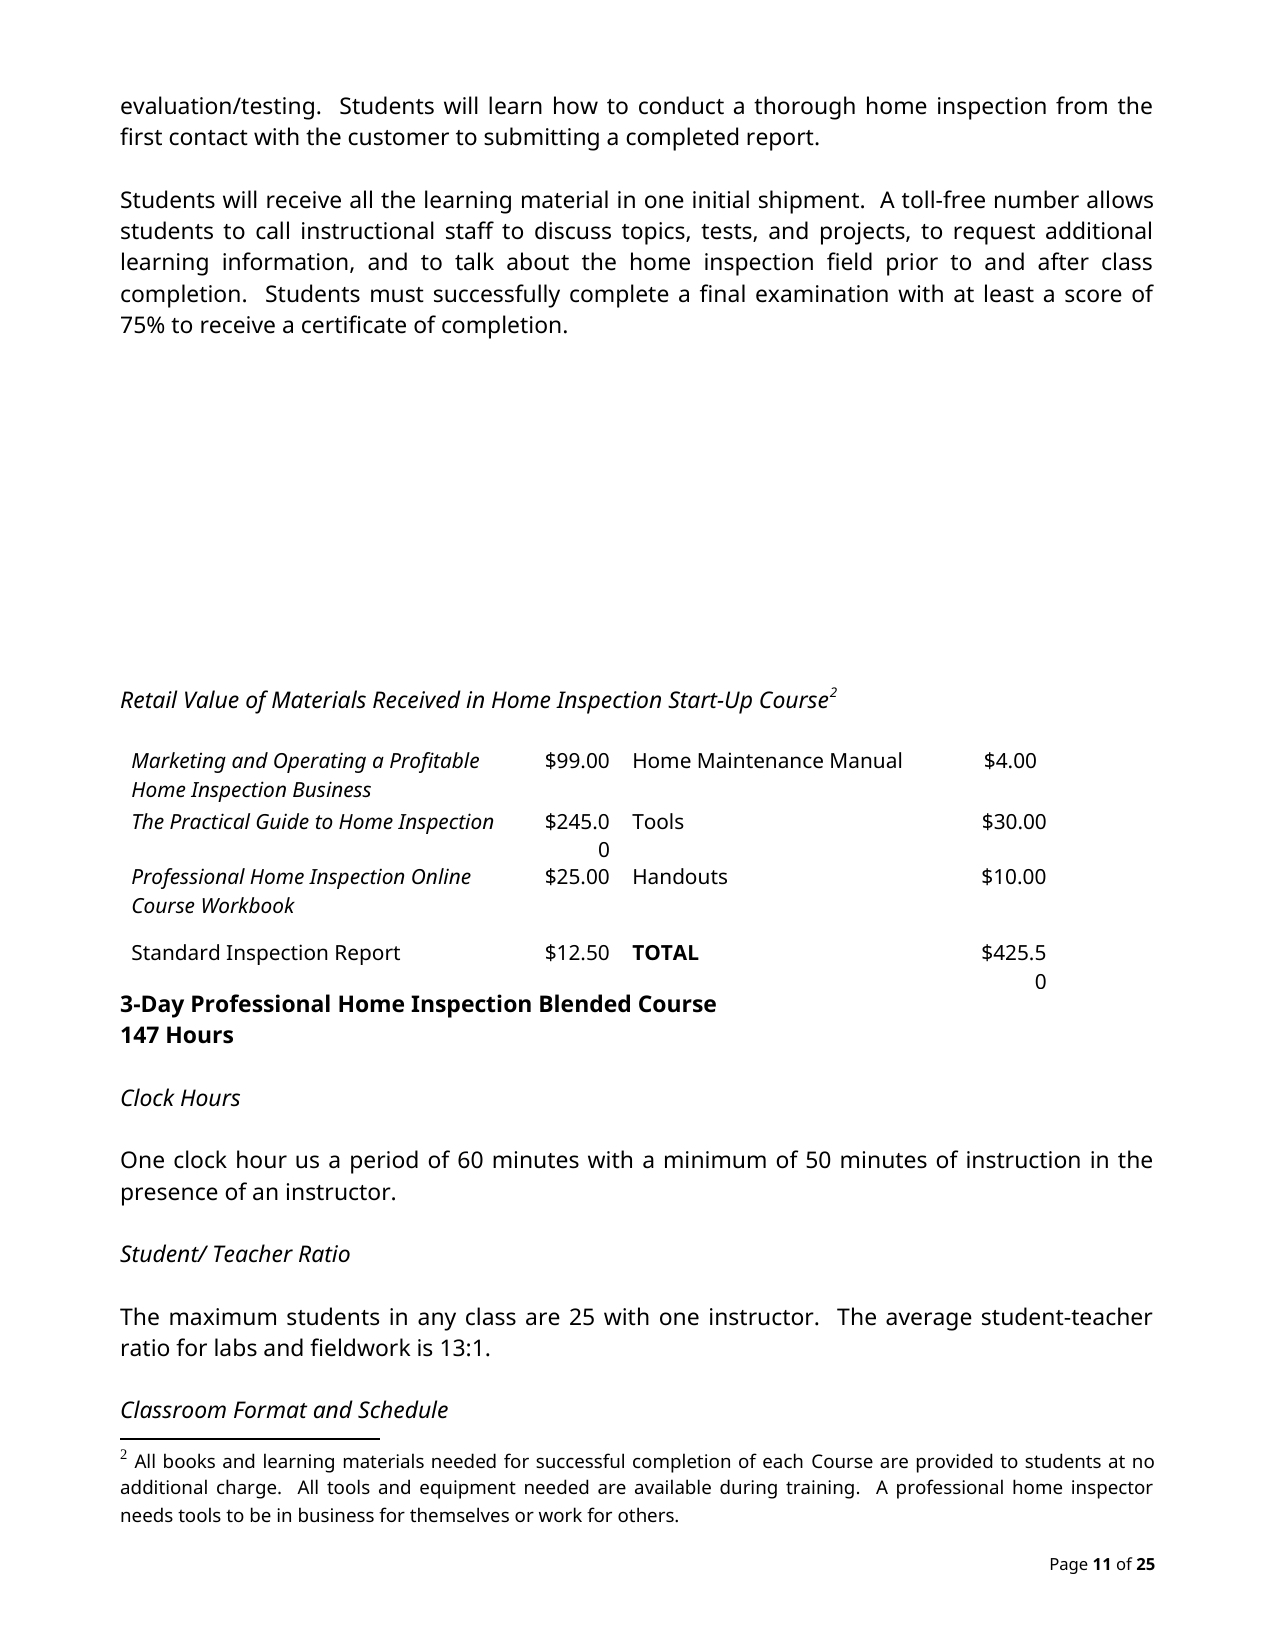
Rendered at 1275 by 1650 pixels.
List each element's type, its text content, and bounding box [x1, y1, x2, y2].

table_cell Standard Inspection Report [120, 939, 523, 988]
text Classroom Format and Schedule [120, 1394, 1155, 1426]
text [120, 90, 1155, 152]
table_cell TOTAL [621, 939, 960, 988]
table_cell $12.50 [523, 939, 621, 988]
text Student/ Teacher Ratio [120, 1238, 1155, 1269]
table_cell $245.00 [523, 807, 621, 862]
table_cell Tools [621, 807, 960, 862]
text Retail Value of Materials Received in Home Inspection Start-Up Course [120, 684, 1155, 715]
table_cell Professional Home Inspection Online Course Workbook [120, 863, 523, 938]
text 3-Day Professional Home Inspection Blended Course 147 Hours [120, 988, 1155, 1051]
text The maximum students in any class are 25 with one instructor. The average student-teacher ratio for labs and fieldwork is 13:1. [120, 1301, 1155, 1363]
table_cell $425.50 [960, 939, 1057, 988]
table_header $4.00 [960, 746, 1048, 807]
text Students will receive all the learning material in one initial shipment. A toll-free number allows students to call instructional staff to discuss topics, tests, and projects, to request additional learning information, and to talk about the home inspection field prior to and after class completion. Students must successfully complete a final examination with at least a score of 75% to receive a certificate of completion. [120, 184, 1155, 340]
table_header Home Maintenance Manual [621, 746, 960, 807]
text Clock Hours [120, 1082, 1155, 1113]
table_cell $30.00 [960, 807, 1057, 862]
table_header $99.00 [523, 746, 621, 807]
text One clock hour us a period of 60 minutes with a minimum of 50 minutes of instruction in the presence of an instructor. [120, 1144, 1155, 1207]
table_cell $25.00 [523, 863, 621, 938]
table_cell The Practical Guide to Home Inspection [120, 807, 523, 862]
table_cell $10.00 [960, 863, 1057, 938]
table_header Marketing and Operating a Profitable Home Inspection Business [120, 746, 523, 807]
table_cell Handouts [621, 863, 960, 938]
